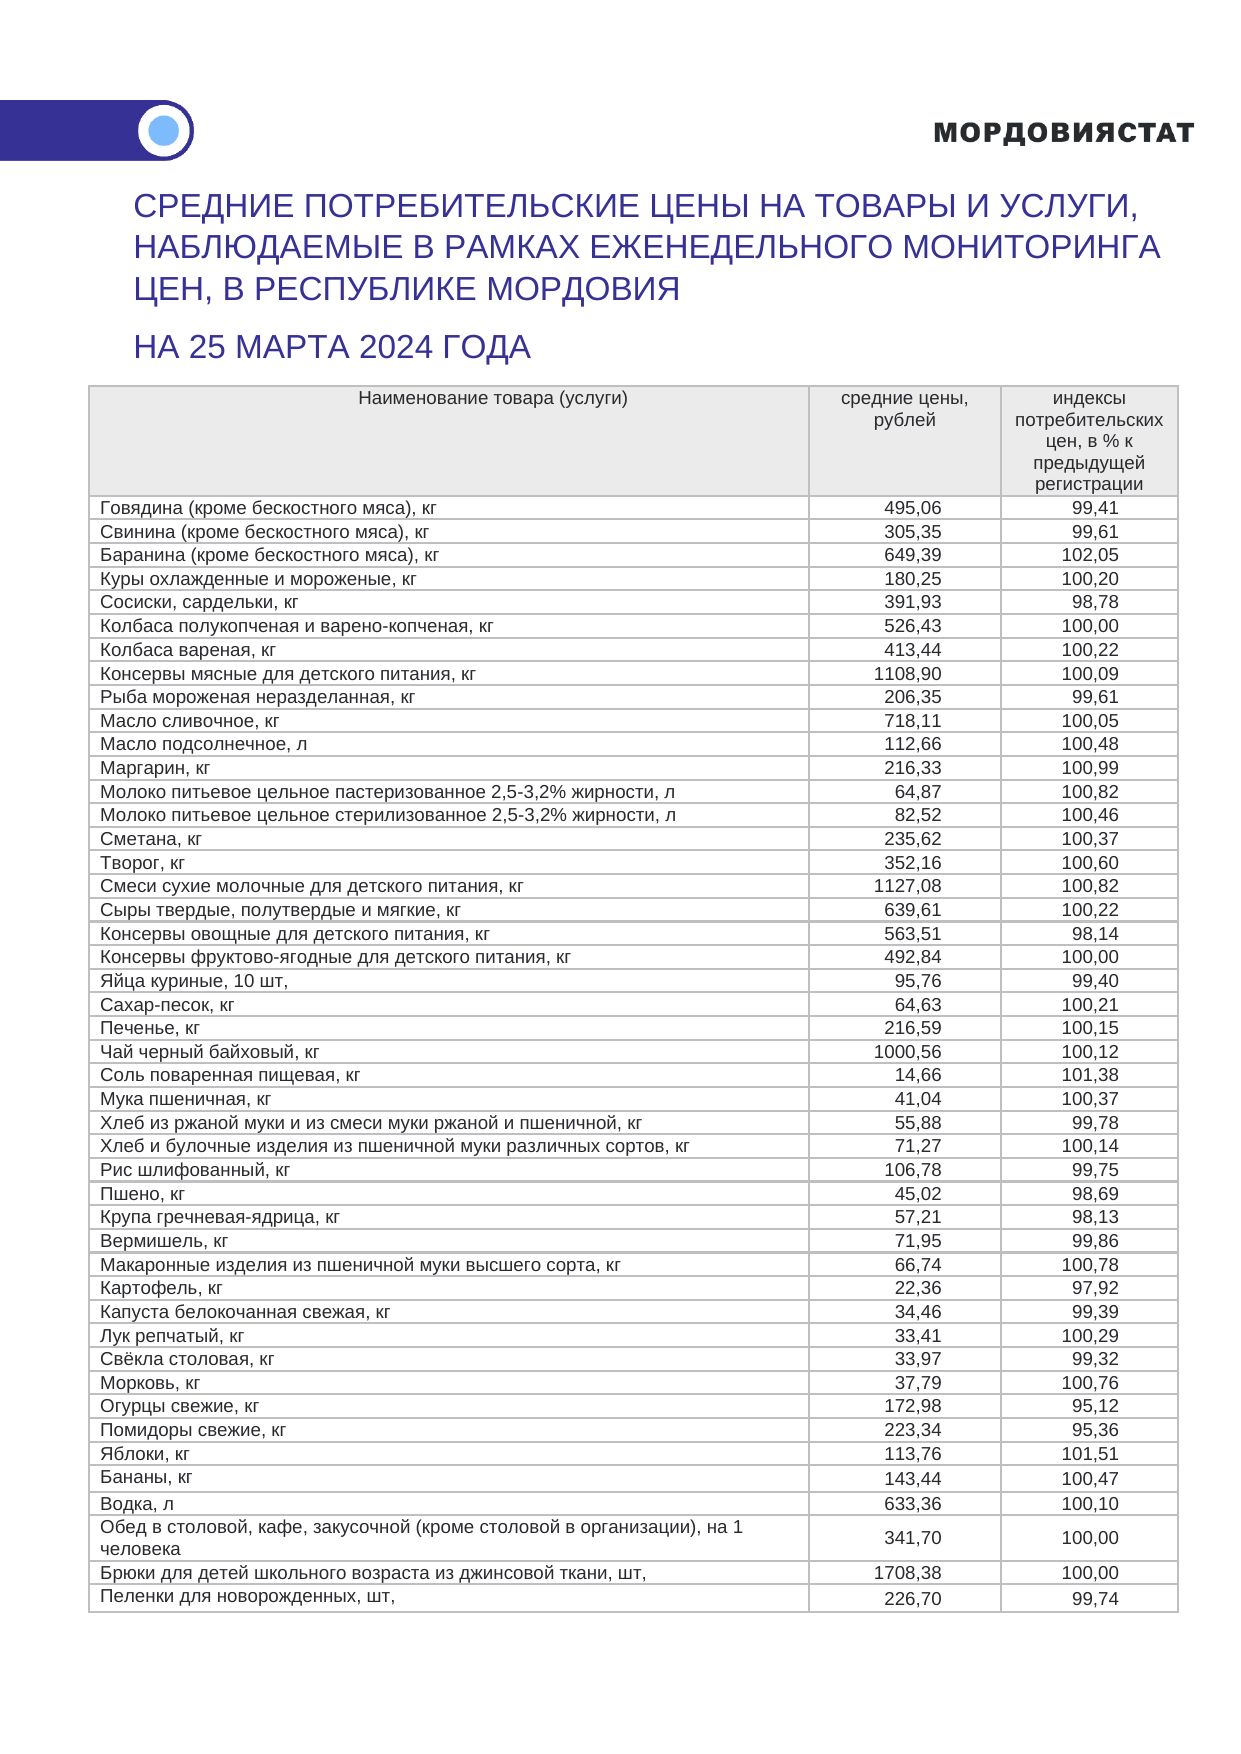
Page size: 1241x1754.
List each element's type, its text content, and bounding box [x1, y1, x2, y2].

table_cell Крупа гречневая-ядрица, кг [90, 1206, 808, 1228]
table_cell 100,99 [1002, 757, 1177, 778]
table_cell 95,12 [1002, 1395, 1177, 1417]
table_cell Картофель, кг [90, 1277, 808, 1299]
table_cell 100,10 [1002, 1493, 1177, 1514]
table_cell 100,37 [1002, 828, 1177, 849]
table_cell 45,02 [810, 1183, 1000, 1204]
table_cell 112,66 [810, 733, 1000, 755]
table_cell 33,41 [810, 1324, 1000, 1346]
table_cell 100,60 [1002, 851, 1177, 873]
table_cell 413,44 [810, 639, 1000, 660]
table_cell 100,47 [1002, 1466, 1177, 1491]
table_cell 1127,08 [810, 875, 1000, 897]
table_cell Водка, л [90, 1493, 808, 1514]
table_cell 99,39 [1002, 1301, 1177, 1322]
table_cell 102,05 [1002, 544, 1177, 566]
table_cell 1000,56 [810, 1041, 1000, 1062]
table_cell Баранина (кроме бескостного мяса), кг [90, 544, 808, 566]
table_cell Бананы, кг [90, 1466, 808, 1491]
table_cell 41,04 [810, 1088, 1000, 1109]
table_cell 99,74 [1002, 1585, 1177, 1611]
table_cell Масло сливочное, кг [90, 710, 808, 731]
table_cell 216,59 [810, 1017, 1000, 1038]
table_header индексы потребительских цен, в % к предыдущей регистрации [1002, 387, 1177, 495]
table_cell Печенье, кг [90, 1017, 808, 1038]
table_cell 216,33 [810, 757, 1000, 778]
table_header средние цены, рублей [810, 387, 1000, 495]
table_cell Макаронные изделия из пшеничной муки высшего сорта, кг [90, 1254, 808, 1275]
table_cell 100,82 [1002, 781, 1177, 802]
table_cell 100,09 [1002, 662, 1177, 684]
table_cell 98,78 [1002, 591, 1177, 613]
table_cell 99,61 [1002, 686, 1177, 707]
table_cell Колбаса вареная, кг [90, 639, 808, 660]
table_cell 143,44 [810, 1466, 1000, 1491]
table_cell 34,46 [810, 1301, 1000, 1322]
table_cell Капуста белокочанная свежая, кг [90, 1301, 808, 1322]
table_cell 66,74 [810, 1254, 1000, 1275]
table_cell 100,20 [1002, 568, 1177, 589]
table_cell 341,70 [810, 1516, 1000, 1559]
table_cell Консервы овощные для детского питания, кг [90, 923, 808, 944]
table_cell 633,36 [810, 1493, 1000, 1514]
table_cell Колбаса полукопченая и варено-копченая, кг [90, 615, 808, 637]
table_cell 98,13 [1002, 1206, 1177, 1228]
table_cell 99,41 [1002, 497, 1177, 518]
table_cell 563,51 [810, 923, 1000, 944]
table_cell Яйца куриные, 10 шт, [90, 970, 808, 991]
table_cell 33,97 [810, 1348, 1000, 1369]
table_cell Рис шлифованный, кг [90, 1159, 808, 1180]
table_cell 55,88 [810, 1112, 1000, 1133]
table_cell Сыры твердые, полутвердые и мягкие, кг [90, 899, 808, 920]
table_cell 492,84 [810, 946, 1000, 968]
table_cell 71,95 [810, 1230, 1000, 1251]
table_cell 226,70 [810, 1585, 1000, 1611]
table_cell Лук репчатый, кг [90, 1324, 808, 1346]
table_cell 99,61 [1002, 520, 1177, 542]
table_cell 100,78 [1002, 1254, 1177, 1275]
table_cell 71,27 [810, 1135, 1000, 1157]
table_cell Хлеб из ржаной муки и из смеси муки ржаной и пшеничной, кг [90, 1112, 808, 1133]
table_cell Сметана, кг [90, 828, 808, 849]
table_cell 100,22 [1002, 639, 1177, 660]
table_cell 100,15 [1002, 1017, 1177, 1038]
table_cell Вермишель, кг [90, 1230, 808, 1251]
picture [0, 100, 194, 161]
table_cell Творог, кг [90, 851, 808, 873]
table_cell 235,62 [810, 828, 1000, 849]
table_cell Пшено, кг [90, 1183, 808, 1204]
table_cell 100,37 [1002, 1088, 1177, 1109]
text НА 25 МАРТА 2024 ГОДА [133, 327, 1181, 365]
picture [915, 102, 1213, 161]
table_cell 391,93 [810, 591, 1000, 613]
table_cell 1708,38 [810, 1562, 1000, 1583]
table_cell 526,43 [810, 615, 1000, 637]
table_cell Молоко питьевое цельное стерилизованное 2,5-3,2% жирности, л [90, 804, 808, 826]
table_cell 98,69 [1002, 1183, 1177, 1204]
table_cell 100,00 [1002, 946, 1177, 968]
table_cell 100,00 [1002, 615, 1177, 637]
table_cell 100,76 [1002, 1372, 1177, 1393]
table_cell 100,22 [1002, 899, 1177, 920]
table_cell 99,40 [1002, 970, 1177, 991]
table_cell 100,12 [1002, 1041, 1177, 1062]
table_cell Брюки для детей школьного возраста из джинсовой ткани, шт, [90, 1562, 808, 1583]
table_cell 95,76 [810, 970, 1000, 991]
table_cell 100,21 [1002, 993, 1177, 1015]
table_cell 22,36 [810, 1277, 1000, 1299]
table_cell 101,51 [1002, 1443, 1177, 1464]
table_cell 100,29 [1002, 1324, 1177, 1346]
table_cell Консервы фруктово-ягодные для детского питания, кг [90, 946, 808, 968]
table_cell Мука пшеничная, кг [90, 1088, 808, 1109]
table_cell Консервы мясные для детского питания, кг [90, 662, 808, 684]
table_cell 639,61 [810, 899, 1000, 920]
table_cell 100,46 [1002, 804, 1177, 826]
table_cell Морковь, кг [90, 1372, 808, 1393]
table_cell Сосиски, сардельки, кг [90, 591, 808, 613]
table_cell 100,00 [1002, 1516, 1177, 1559]
table_cell 99,75 [1002, 1159, 1177, 1180]
table_cell 64,87 [810, 781, 1000, 802]
table_cell Огурцы свежие, кг [90, 1395, 808, 1417]
table_cell 223,34 [810, 1419, 1000, 1441]
table_cell 99,32 [1002, 1348, 1177, 1369]
table_cell Масло подсолнечное, л [90, 733, 808, 755]
table_cell Куры охлажденные и мороженые, кг [90, 568, 808, 589]
table_cell 649,39 [810, 544, 1000, 566]
table_cell 100,05 [1002, 710, 1177, 731]
table_cell 57,21 [810, 1206, 1000, 1228]
table_cell Помидоры свежие, кг [90, 1419, 808, 1441]
table_cell Молоко питьевое цельное пастеризованное 2,5-3,2% жирности, л [90, 781, 808, 802]
table_cell Маргарин, кг [90, 757, 808, 778]
table_cell 1108,90 [810, 662, 1000, 684]
table_cell Говядина (кроме бескостного мяса), кг [90, 497, 808, 518]
table_header Наименование товара (услуги) [90, 387, 808, 495]
table_cell Обед в столовой, кафе, закусочной (кроме столовой в организации), на 1 человека [90, 1516, 808, 1559]
table_cell 106,78 [810, 1159, 1000, 1180]
table_cell 206,35 [810, 686, 1000, 707]
table_cell Смеси сухие молочные для детского питания, кг [90, 875, 808, 897]
table_cell Сахар-песок, кг [90, 993, 808, 1015]
table_cell 352,16 [810, 851, 1000, 873]
table_cell 180,25 [810, 568, 1000, 589]
table_cell 172,98 [810, 1395, 1000, 1417]
table_cell 95,36 [1002, 1419, 1177, 1441]
table_cell 113,76 [810, 1443, 1000, 1464]
table_cell 100,00 [1002, 1562, 1177, 1583]
table_cell 100,82 [1002, 875, 1177, 897]
table_cell Рыба мороженая неразделанная, кг [90, 686, 808, 707]
table_cell 305,35 [810, 520, 1000, 542]
table_cell Пеленки для новорожденных, шт, [90, 1585, 808, 1611]
table_cell 14,66 [810, 1064, 1000, 1086]
table_cell 100,14 [1002, 1135, 1177, 1157]
table_cell Чай черный байховый, кг [90, 1041, 808, 1062]
table_cell Соль поваренная пищевая, кг [90, 1064, 808, 1086]
table_cell 98,14 [1002, 923, 1177, 944]
table_cell 101,38 [1002, 1064, 1177, 1086]
table_cell 97,92 [1002, 1277, 1177, 1299]
table_cell 718,11 [810, 710, 1000, 731]
table_cell 99,86 [1002, 1230, 1177, 1251]
table_cell Хлеб и булочные изделия из пшеничной муки различных сортов, кг [90, 1135, 808, 1157]
table_cell Яблоки, кг [90, 1443, 808, 1464]
table_cell 99,78 [1002, 1112, 1177, 1133]
table_cell Свинина (кроме бескостного мяса), кг [90, 520, 808, 542]
table_cell 37,79 [810, 1372, 1000, 1393]
table_cell 100,48 [1002, 733, 1177, 755]
text СРЕДНИЕ ПОТРЕБИТЕЛЬСКИЕ ЦЕНЫ НА ТОВАРЫ И УСЛУГИ, НАБЛЮДАЕМЫЕ В РАМКАХ ЕЖЕНЕДЕЛЬНОГО МОНИТОРИНГА ЦЕН, В РЕСПУБЛИКЕ МОРДОВИЯ [133, 186, 1181, 307]
table_cell Свёкла столовая, кг [90, 1348, 808, 1369]
table_cell 495,06 [810, 497, 1000, 518]
table_cell 64,63 [810, 993, 1000, 1015]
table_cell 82,52 [810, 804, 1000, 826]
